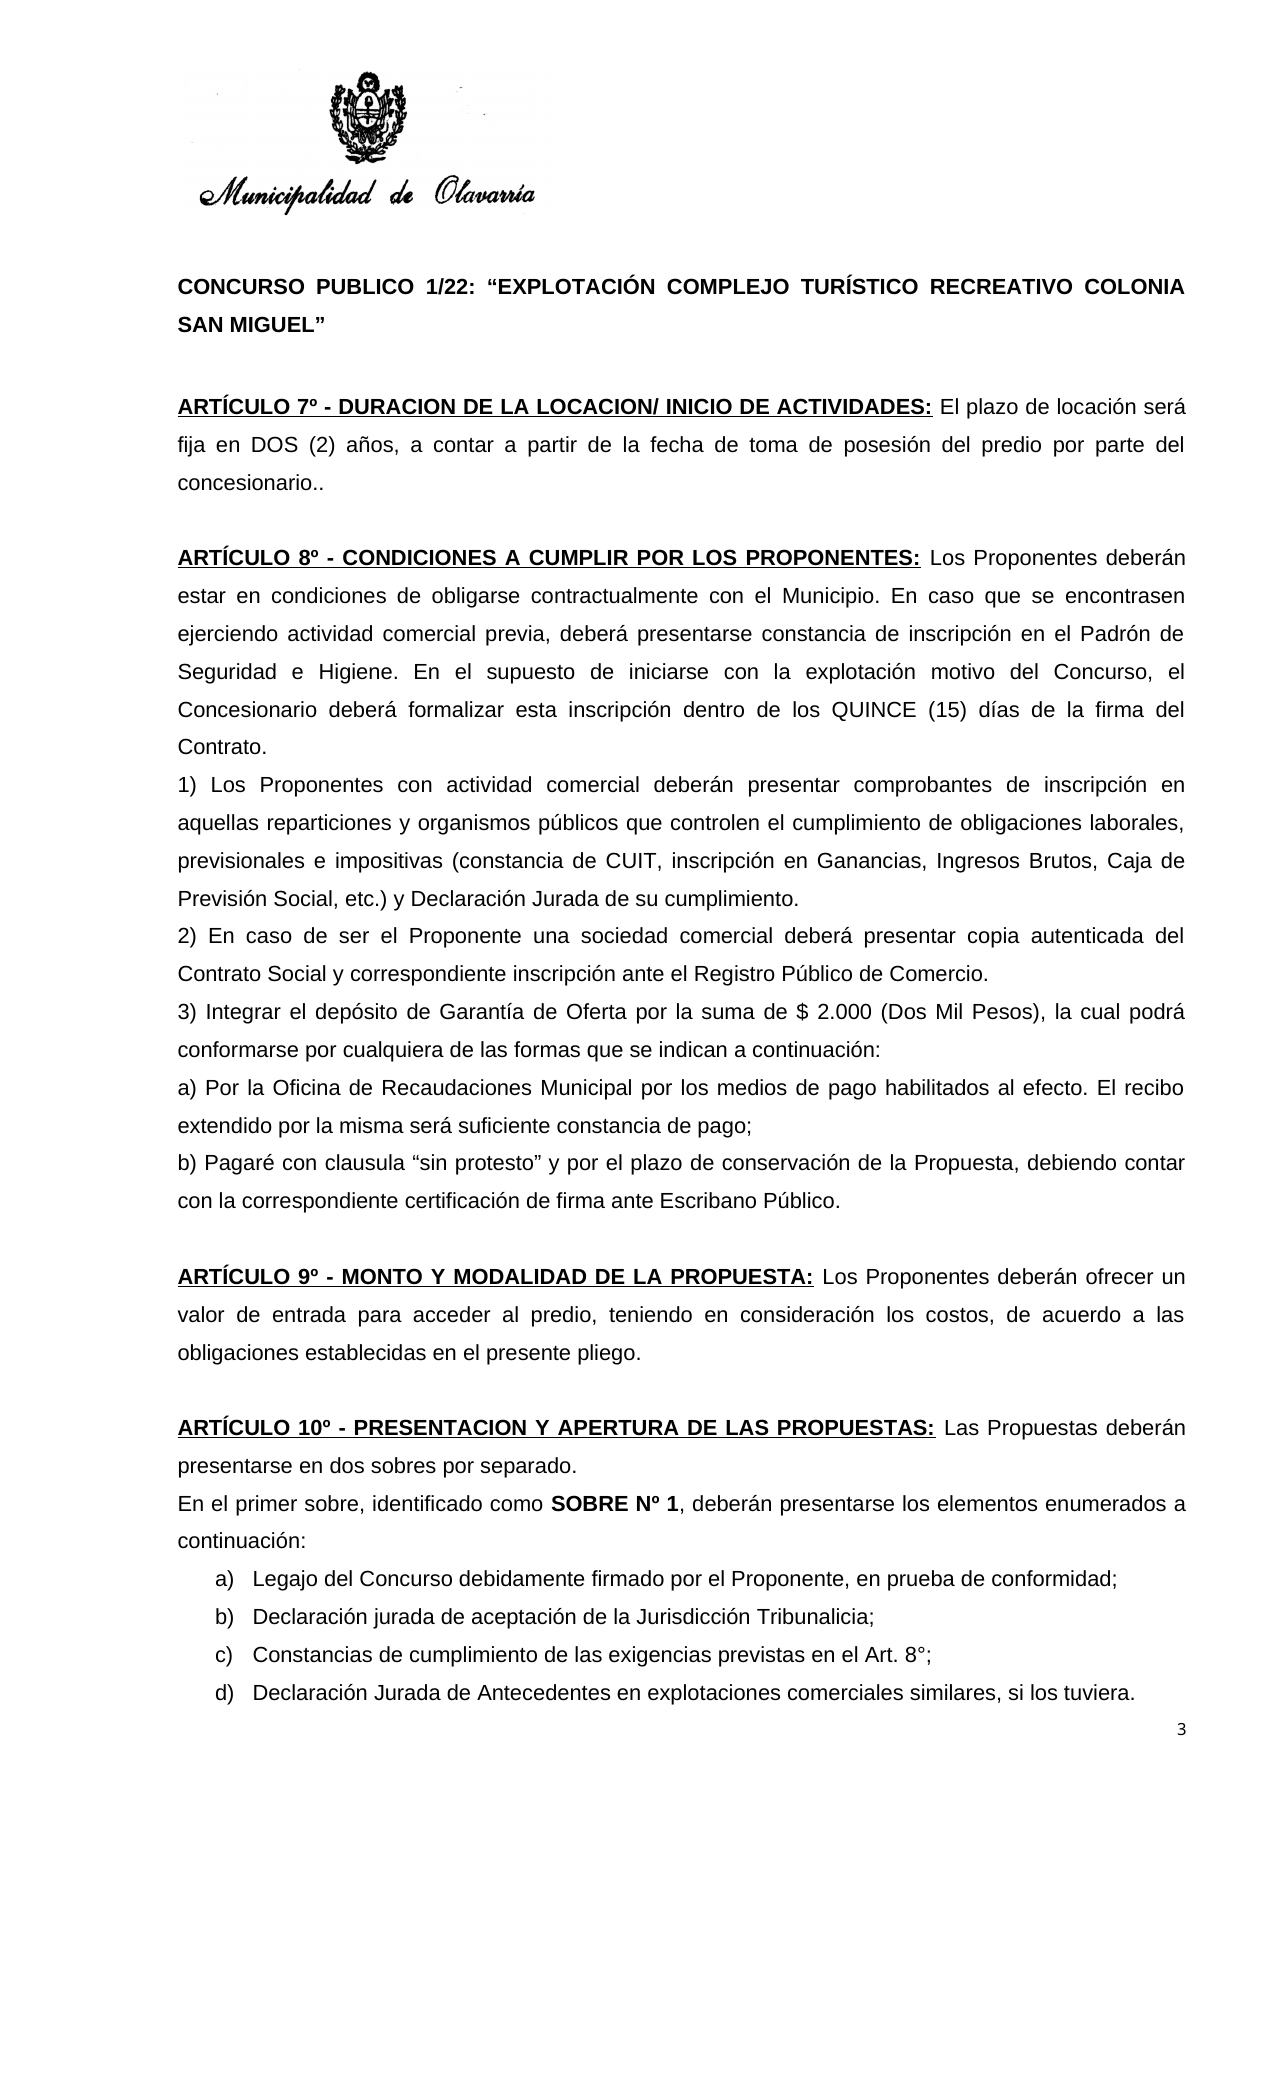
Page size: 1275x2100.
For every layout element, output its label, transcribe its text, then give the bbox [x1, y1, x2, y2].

text ARTÍCULO 7º - DURACION DE LA LOCACION/ INICIO DE ACTIVIDADES: El plazo de locación será fija en DOS (2) años, a contar a partir de la fecha de toma de posesión del predio por parte del concesionario.. [177, 394, 1186, 495]
text 2) En caso de ser el Proponente una sociedad comercial deberá presentar copia autenticada del Contrato Social y correspondiente inscripción ante el Registro Público de Comercio. [177, 923, 1186, 986]
list Declaración jurada de aceptación de la Jurisdicción Tribunalicia; [215, 1604, 1186, 1629]
text ARTÍCULO 9º - MONTO Y MODALIDAD DE LA PROPUESTA: Los Proponentes deberán ofrecer un valor de entrada para acceder al predio, teniendo en consideración los costos, de acuerdo a las obligaciones establecidas en el presente pliego. [177, 1264, 1186, 1364]
picture [173, 63, 558, 218]
list Declaración Jurada de Antecedentes en explotaciones comerciales similares, si los tuviera. [215, 1680, 1186, 1705]
text En el primer sobre, identificado como SOBRE Nº 1, deberán presentarse los elementos enumerados a continuación: [177, 1491, 1186, 1554]
list Constancias de cumplimiento de las exigencias previstas en el Art. 8°; [215, 1642, 1186, 1667]
text ARTÍCULO 10º - PRESENTACION Y APERTURA DE LAS PROPUESTAS: Las Propuestas deberán presentarse en dos sobres por separado. [177, 1415, 1186, 1478]
text b) Pagaré con clausula “sin protesto” y por el plazo de conservación de la Propuesta, debiendo contar con la correspondiente certificación de firma ante Escribano Público. [177, 1150, 1186, 1213]
text a) Por la Oficina de Recaudaciones Municipal por los medios de pago habilitados al efecto. El recibo extendido por la misma será suficiente constancia de pago; [177, 1075, 1186, 1138]
list Legajo del Concurso debidamente firmado por el Proponente, en prueba de conformidad; [215, 1566, 1186, 1591]
text 1) Los Proponentes con actividad comercial deberán presentar comprobantes de inscripción en aquellas reparticiones y organismos públicos que controlen el cumplimiento de obligaciones laborales, previsionales e impositivas (constancia de CUIT, inscripción en Ganancias, Ingresos Brutos, Caja de Previsión Social, etc.) y Declaración Jurada de su cumplimiento. [177, 772, 1186, 911]
text ARTÍCULO 8º - CONDICIONES A CUMPLIR POR LOS PROPONENTES: Los Proponentes deberán estar en condiciones de obligarse contractualmente con el Municipio. En caso que se encontrasen ejerciendo actividad comercial previa, deberá presentarse constancia de inscripción en el Padrón de Seguridad e Higiene. En el supuesto de iniciarse con la explotación motivo del Concurso, el Concesionario deberá formalizar esta inscripción dentro de los QUINCE (15) días de la firma del Contrato. [177, 545, 1186, 759]
text 3) Integrar el depósito de Garantía de Oferta por la suma de $ 2.000 (Dos Mil Pesos), la cual podrá conformarse por cualquiera de las formas que se indican a continuación: [177, 999, 1186, 1062]
